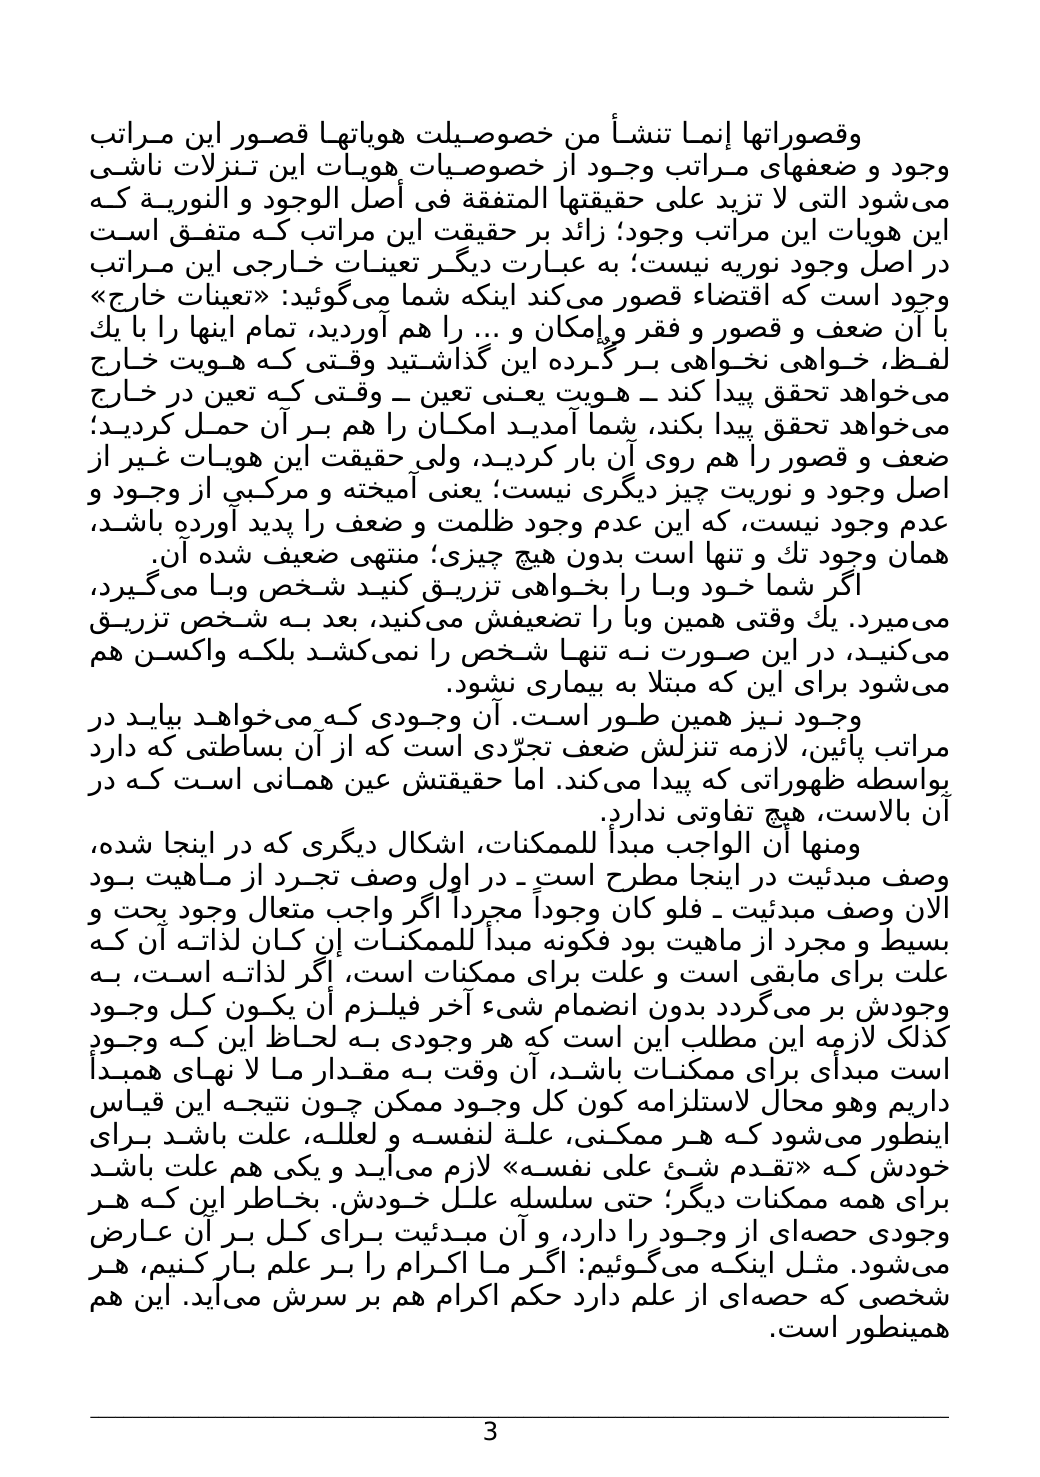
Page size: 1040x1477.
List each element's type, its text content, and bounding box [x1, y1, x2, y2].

text وجود نیز همین طور است. آن وجودى كه مى‌خواهد بیاید در مراتب پائین، لازمه تنزلش ضعف تجرّدى است كه از آن بساطتى كه دارد بواسطه ظهوراتى كه پیدا مى‌كند. اما حقیقتش عین همانى است كه در آن بالاست، هیچ تفاوتى ندارد. [89, 699, 951, 828]
text وقصوراتها إنما تنشأ من خصوصیلت هویاتها قصور این مراتب وجود و ضعفهاى مراتب وجود از خصوصیات هویات این تنزلات ناشى مى‌شود التى لا تزید على حقیقتها المتفقة فى أصل الوجود و النوریة كه این هویات این مراتب وجود؛ زائد بر حقیقت این مراتب كه متفق است در اصل وجود نوریه نیست؛ به عبارت دیگر تعینات خارجى این مراتب وجود است كه اقتضاء قصور مى‌كند اینكه شما مى‌گوئید: «تعینات خارج» با آن ضعف و قصور و فقر و إمكان و ... را هم آوردید، تمام اینها را با یك لفظ، خواهى نخواهى بر گٌرده این گذاشتید وقتى كه هویت خارج مى‌خواهد تحقق پیدا كند ـ هویت یعنى تعین ـ وقتى كه تعین در خارج مى‌خواهد تحقق پیدا بكند، شما آمدید امكان را هم بر آن حمل كردید؛ ضعف و قصور را هم روى آن بار كردید، ولى حقیقت این هویات غیر از اصل وجود و نوریت چیز دیگرى نیست؛ یعنى آمیخته و مركبى از وجود و عدم وجود نیست، كه این عدم وجود ظلمت و ضعف را پدید آورده باشد، همان وجود تك و تنها است بدون هیچ چیزى؛ منتهى ضعیف شده آن. [89, 118, 951, 570]
text اگر شما خود وبا را بخواهى تزریق كنید شخص وبا مى‌گیرد، مى‌میرد. یك وقتى همین وبا را تضعیفش مى‌كنید، بعد به شخص تزریق مى‌كنید، در این صورت نه تنها شخص را نمى‌كشد بلكه واكسن هم مى‌شود براى این كه مبتلا به بیمارى نشود. [89, 570, 951, 699]
text ومنها أن الواجب مبدأ للممکنات، اشكال دیگرى كه در اینجا شده، وصف مبدئیت در اینجا مطرح است ـ در اول وصف تجرد از ماهیت بود الان وصف مبدئیت ـ فلو کان وجوداً مجرداً اگر واجب متعال وجود بحت و بسیط و مجرد از ماهیت بود فکونه مبدأ للممکنات إن کان لذاته آن كه علت براى مابقى است و علت براى ممكنات است، اگر لذاته است، به وجودش بر مى‌گردد بدون انضمام شیء آخر فیلزم أن یکون کل وجود کذلک لازمه این مطلب این است كه هر وجودى به لحاظ این كه وجود است مبدأى براى ممكنات باشد، آن وقت به مقدار ما لا نهاى همبدأ داریم وهو محال لاستلزامه کون کل وجود ممکن چون نتیجه این قیاس اینطور مى‌شود كه هر ممكنى، علة لنفسه و لعلله، علت باشد براى خودش كه «تقدم شئ على نفسه» لازم مى‌آید و یكى هم علت باشد براى همه ممكنات دیگر؛ حتى سلسله علل خودش. بخاطر این كه هر وجودى حصه‌اى از وجود را دارد، و آن مبدئیت براى كل بر آن عارض مى‌شود. مثل اینكه مى‌گوئیم: اگر ما اكرام را بر علم بار كنیم، هر شخصى كه حصه‌اى از علم دارد حكم اكرام هم بر سرش مى‌آید. این هم همینطور است. [89, 828, 951, 1345]
